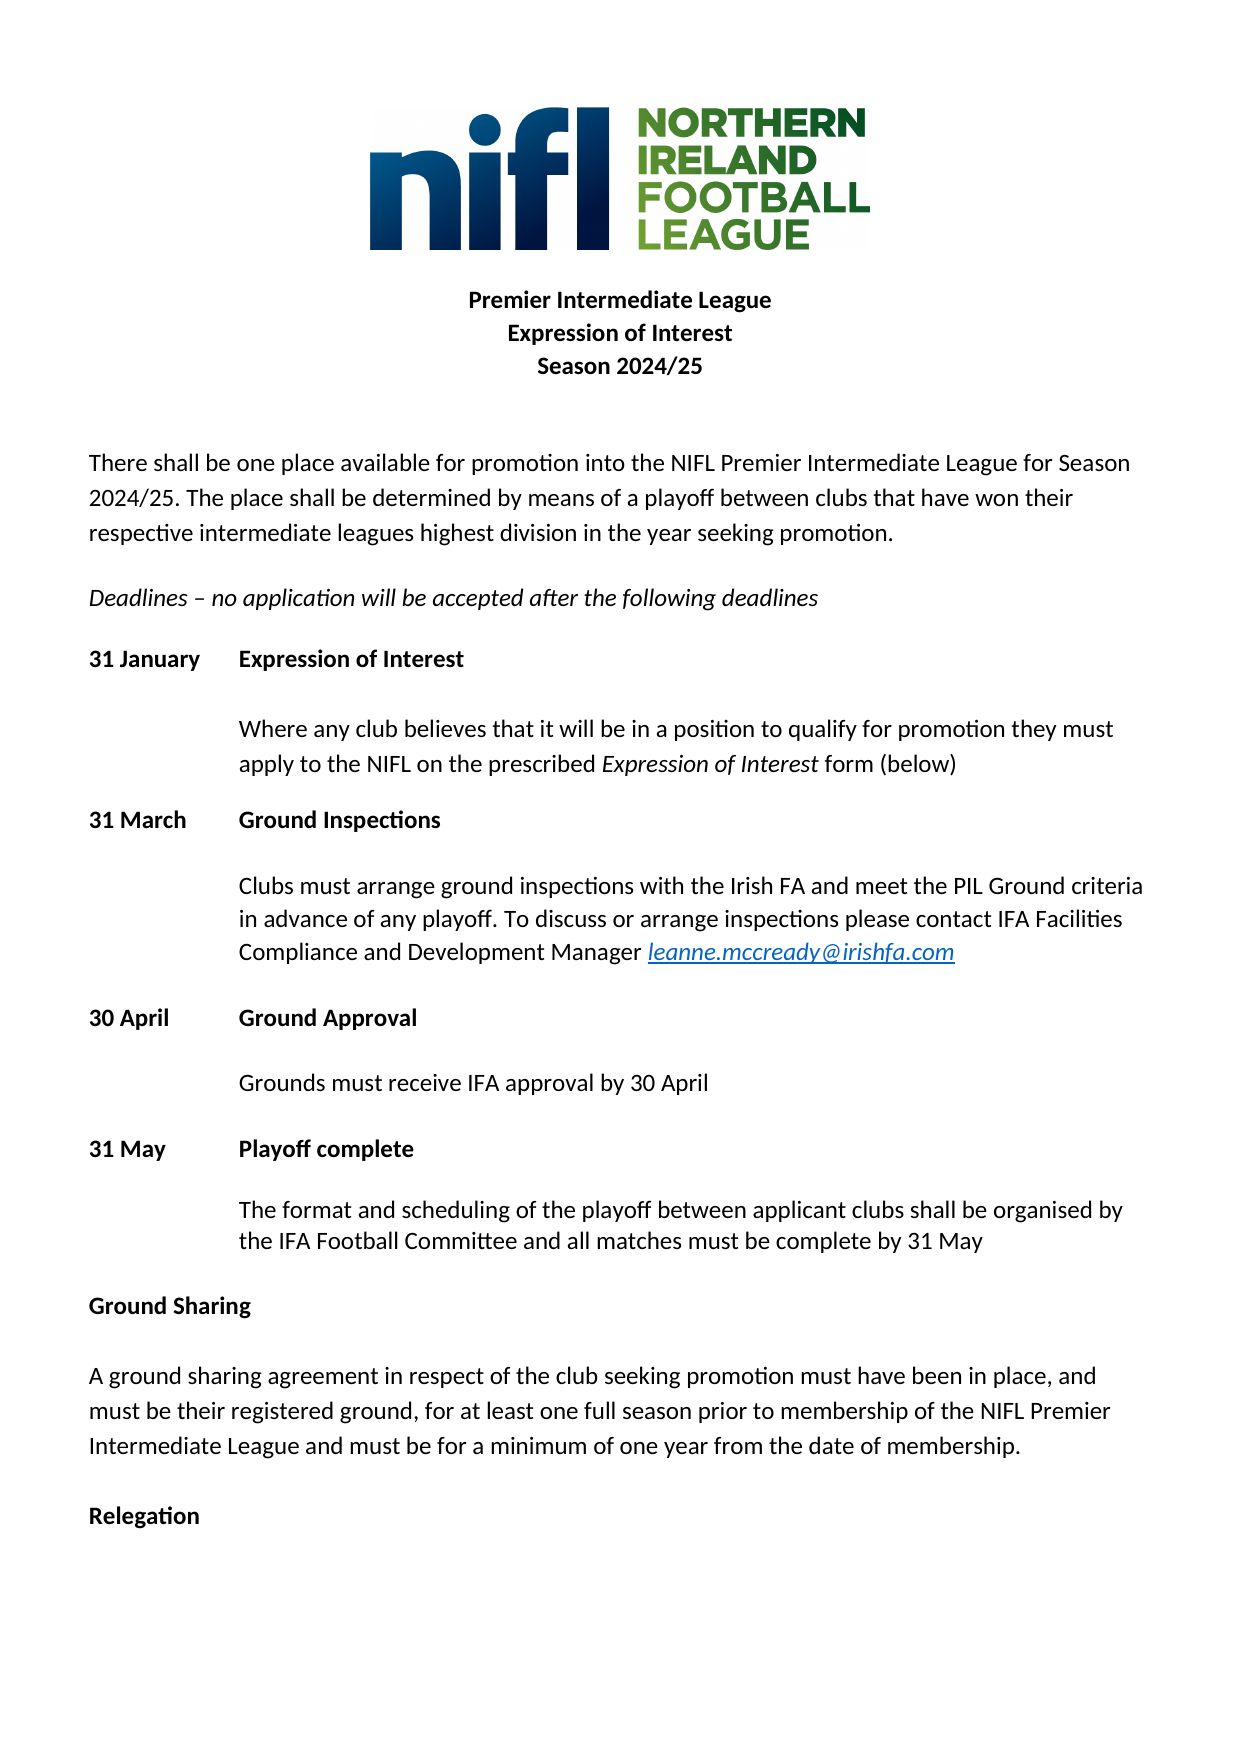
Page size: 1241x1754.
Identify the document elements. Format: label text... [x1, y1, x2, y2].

text Deadlines – no application will be accepted after the following deadlines [89, 582, 1152, 613]
text 31 March Ground Inspections [89, 804, 1152, 835]
text Clubs must arrange ground inspections with the Irish FA and meet the PIL Ground criteria in advance of any playoff. To discuss or arrange inspections please contact IFA Facilities Compliance and Development Manager leanne.mccready@irishfa.com [239, 870, 1152, 966]
text There shall be one place available for promotion into the NIFL Premier Intermediate League for Season 2024/25. The place shall be determined by means of a playoff between clubs that have won their respective intermediate leagues highest division in the year seeking promotion. [89, 447, 1152, 547]
text Relegation [89, 1500, 1152, 1531]
text 31 May Playoff complete [89, 1133, 1152, 1164]
text A ground sharing agreement in respect of the club seeking promotion must have been in place, and must be their registered ground, for at least one full season prior to membership of the NIFL Premier Intermediate League and must be for a minimum of one year from the date of membership. [89, 1360, 1152, 1461]
text Premier Intermediate League [89, 284, 1152, 315]
text The format and scheduling of the playoff between applicant clubs shall be organised by the IFA Football Committee and all matches must be complete by 31 May [239, 1194, 1152, 1255]
text 31 January Expression of Interest [89, 643, 1152, 674]
text 30 April Ground Approval [89, 1002, 1152, 1032]
text Ground Sharing [89, 1290, 1152, 1321]
picture [370, 107, 870, 250]
text Grounds must receive IFA approval by 30 April [164, 1067, 1152, 1098]
text Where any club believes that it will be in a position to qualify for promotion they must apply to the NIFL on the prescribed Expression of Interest form (below) [239, 713, 1152, 779]
text Expression of Interest [89, 317, 1152, 348]
text Season 2024/25 [89, 350, 1152, 381]
